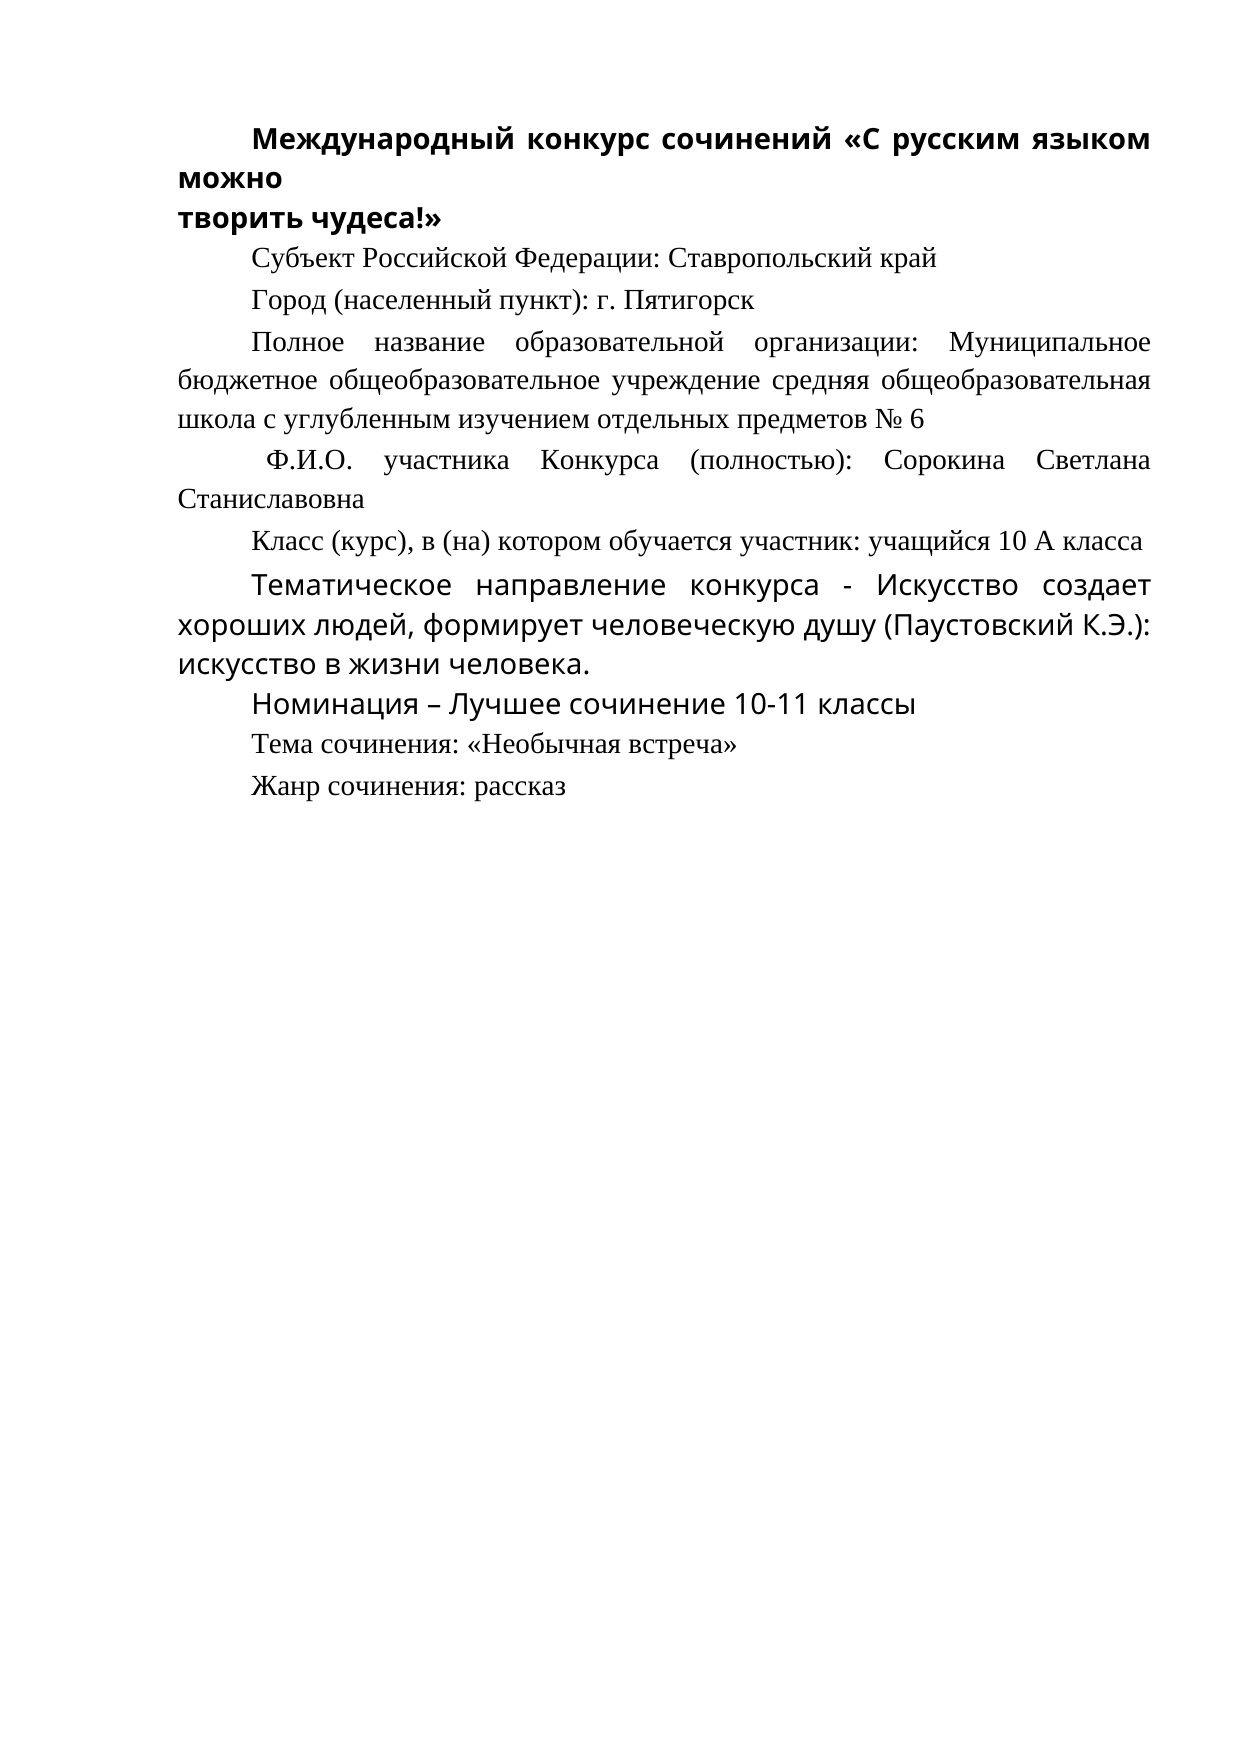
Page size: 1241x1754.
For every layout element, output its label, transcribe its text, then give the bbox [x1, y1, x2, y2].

text Субъект Российской Федерации: Ставропольский край [177, 240, 1152, 274]
text Тематическое направление конкурса - Искусство создает хороших людей, формирует человеческую душу (Паустовский К.Э.): искусство в жизни человека. [177, 564, 1152, 683]
text Международный конкурс сочинений «С русским языком можно творить чудеса!» [177, 118, 1152, 237]
text Жанр сочинения: рассказ [177, 768, 1152, 801]
text Полное название образовательной организации: Муниципальное бюджетное общеобразовательное учреждение средняя общеобразовательная школа с углубленным изучением отдельных предметов № 6 [177, 324, 1152, 434]
text Тема сочинения: «Необычная встреча» [177, 726, 1152, 760]
text Класс (курс), в (на) котором обучается участник: учащийся 10 А класса [177, 523, 1152, 556]
text Номинация – Лучшее сочинение 10-11 классы [177, 683, 1152, 723]
text Город (населенный пункт): г. Пятигорск [177, 282, 1152, 316]
text Ф.И.О. участника Конкурса (полностью): Сорокина Светлана Станиславовна [177, 442, 1152, 514]
